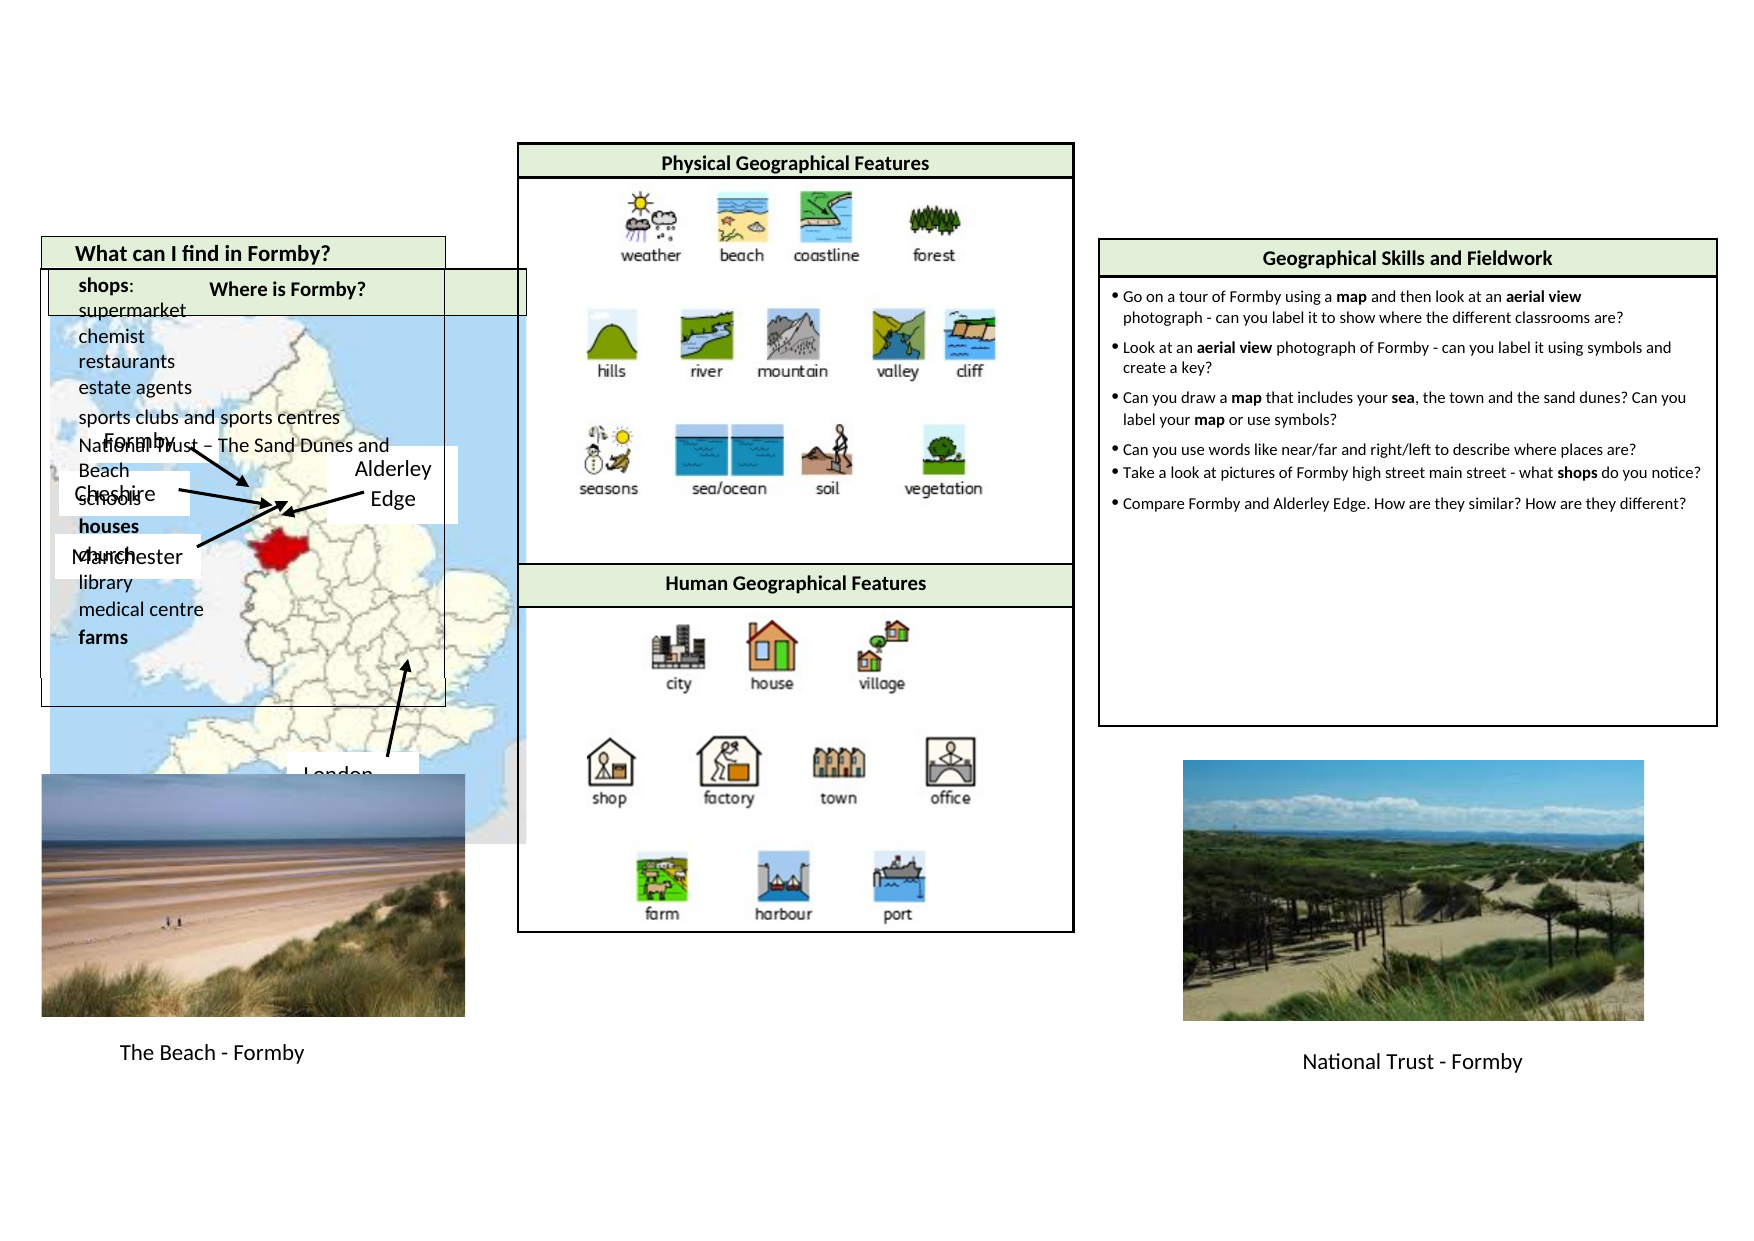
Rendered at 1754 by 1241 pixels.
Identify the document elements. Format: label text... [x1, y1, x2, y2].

table_cell Go on a tour of Formby using a map and then look at an aerial view photograph - can you label it to show where the different classrooms are? Look at an aerial view photograph of Formby - can you label it using symbols and create a key? Can you draw a map that includes your sea, the town and the sand dunes? Can you label your map or use symbols? Can you use words like near/far and right/left to describe where places are? Take a look at pictures of Formby high street main street - what shops do you notice? Compare Formby and Alderley Edge. How are they similar? How are they different? [1100, 278, 1716, 725]
table_cell Human Geographical Features [519, 565, 1072, 606]
table_cell houses [41, 511, 444, 539]
table_cell National Trust – The Sand Dunes and Beach [41, 430, 444, 483]
table_cell church [41, 539, 444, 566]
picture [553, 183, 1026, 511]
table_cell library [41, 566, 444, 594]
table_header Physical Geographical Features [519, 145, 1072, 176]
table_header Geographical Skills and Fieldwork [1100, 240, 1716, 275]
table_cell schools [41, 483, 444, 511]
table_cell [519, 608, 1072, 931]
table_cell [519, 179, 1072, 563]
table_cell sports clubs and sports centres [41, 402, 444, 430]
table_cell medical centre [41, 594, 444, 622]
table_header What can I find in Formby? [42, 237, 445, 267]
picture [585, 613, 998, 926]
table_cell farms [41, 622, 444, 678]
picture [1181, 760, 1645, 1021]
table_cell shops: supermarket chemist restaurants estate agents [41, 270, 444, 402]
table_cell [42, 678, 445, 706]
picture [40, 316, 517, 1015]
